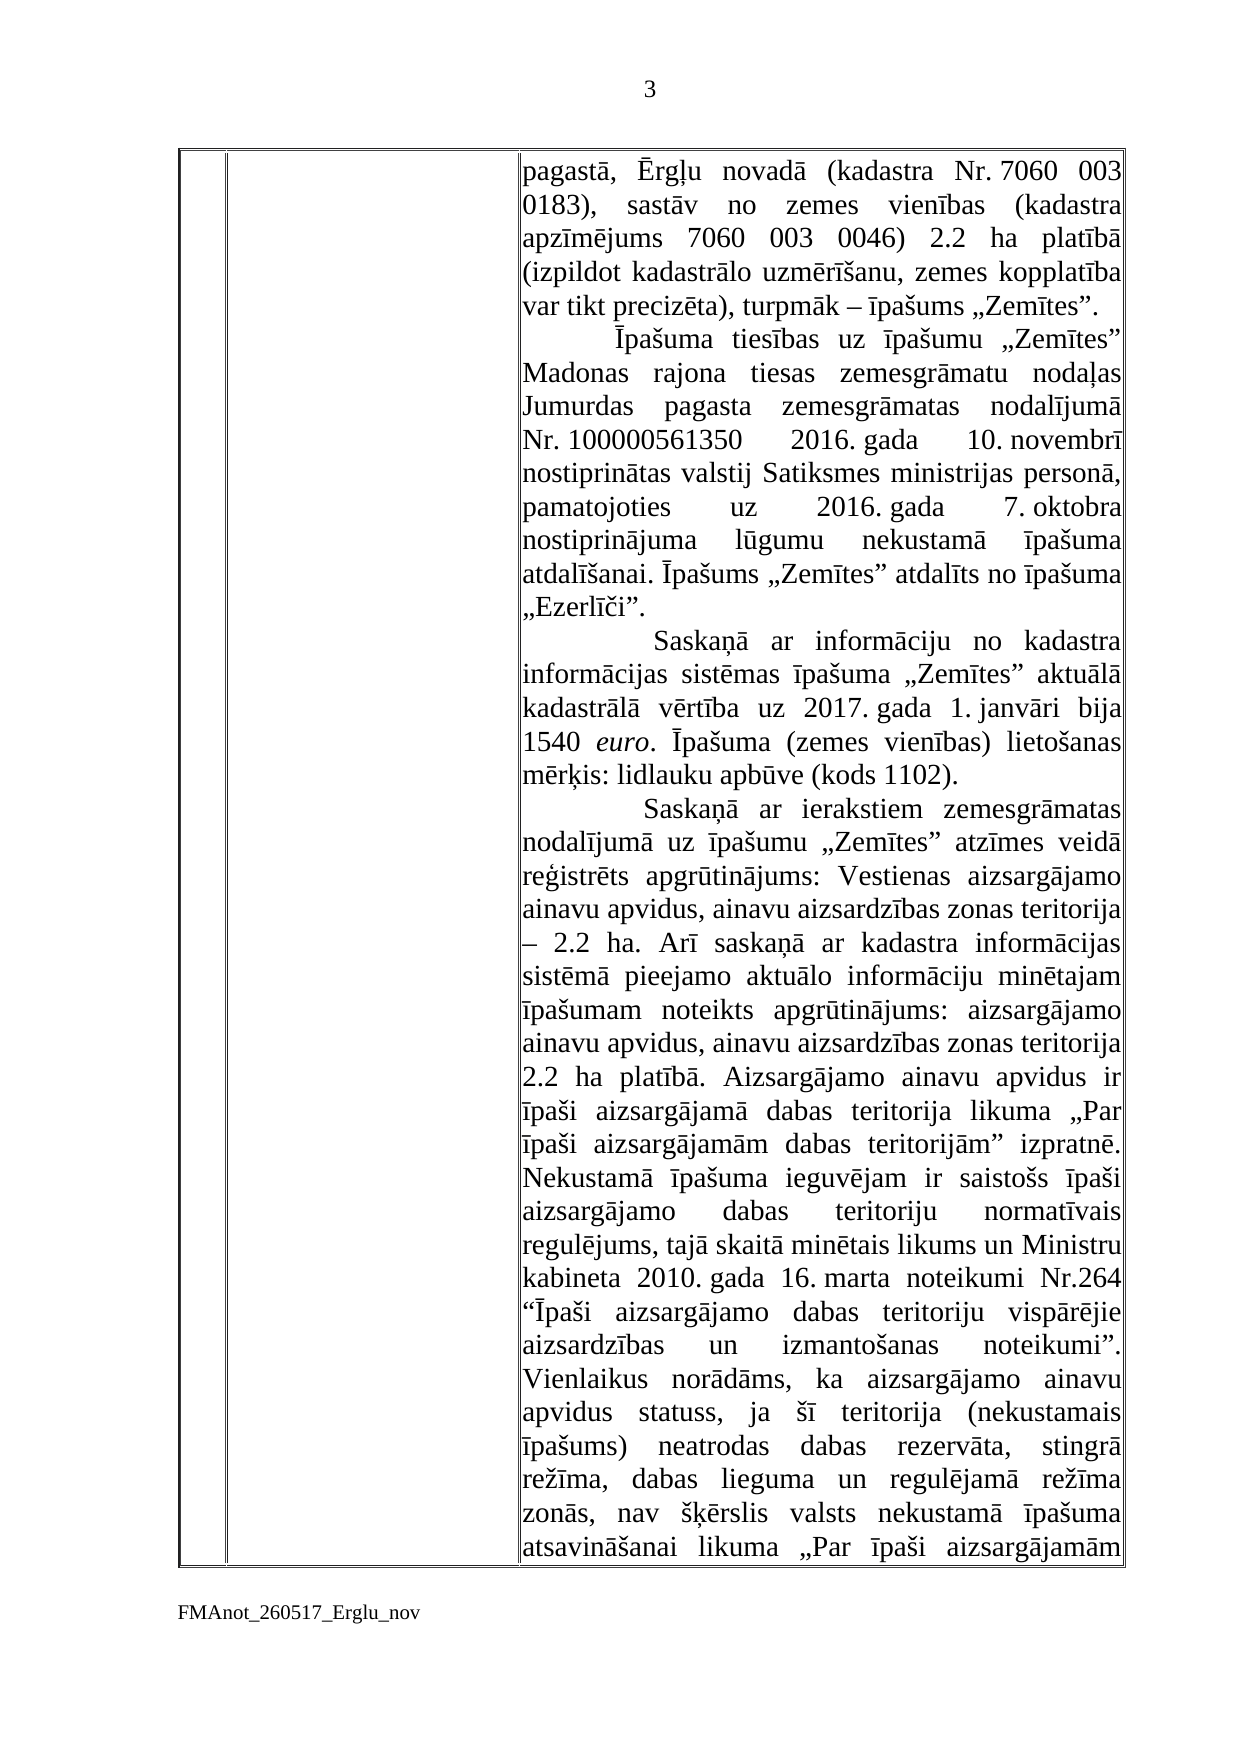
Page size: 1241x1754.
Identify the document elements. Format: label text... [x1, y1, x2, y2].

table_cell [520, 151, 1123, 1565]
table_cell 2. [181, 151, 227, 1565]
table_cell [227, 151, 519, 1565]
